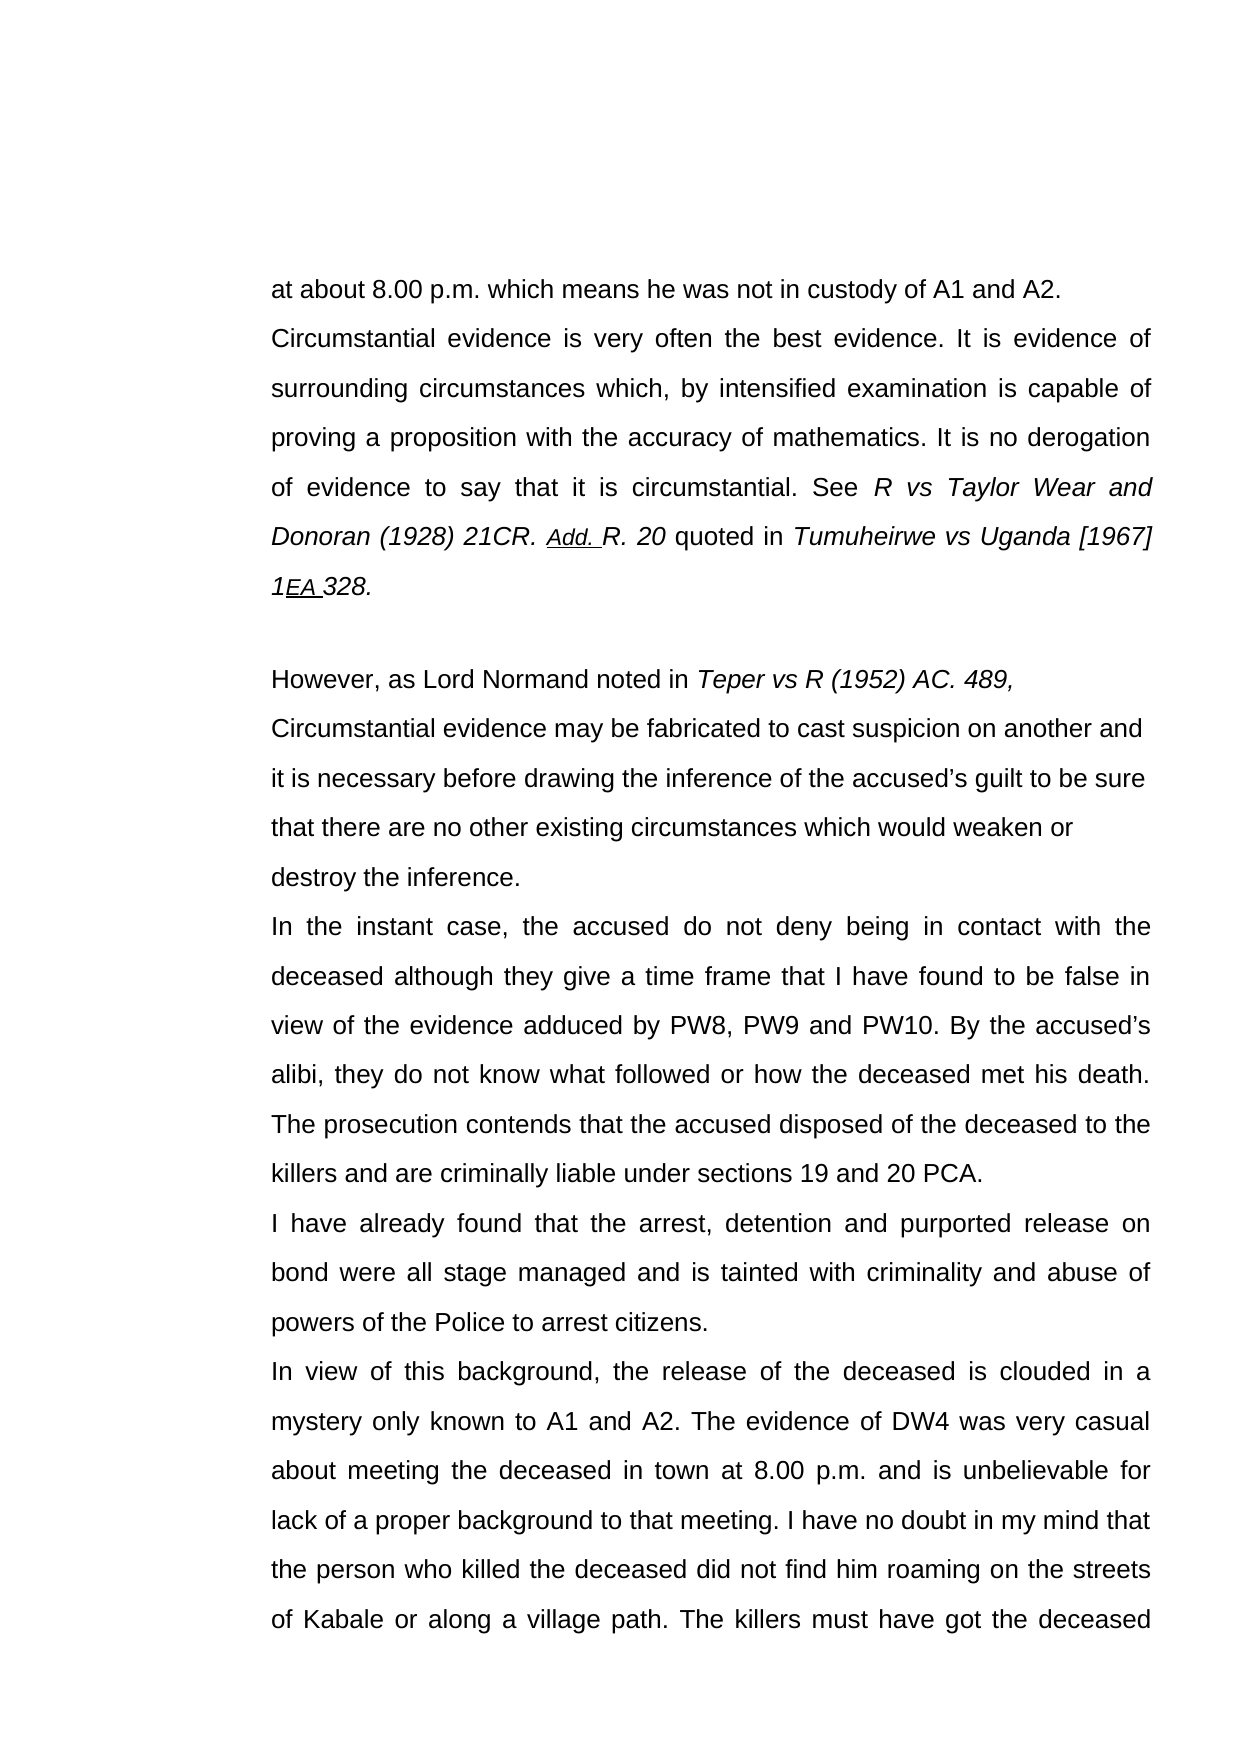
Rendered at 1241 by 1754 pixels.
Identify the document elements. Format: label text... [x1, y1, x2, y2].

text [271, 1341, 1152, 1638]
text In the instant case, the accused do not deny being in contact with the deceased although they give a time frame that I have found to be false in view of the evidence adduced by PW8, PW9 and PW10. By the accused’s alibi, they do not know what followed or how the deceased met his death. The prosecution contends that the accused disposed of the deceased to the killers and are criminally liable under sections 19 and 20 PCA. [271, 896, 1152, 1193]
text I have already found that the arrest, detention and purported release on bond were all stage managed and is tainted with criminality and abuse of powers of the Police to arrest citizens. [271, 1193, 1152, 1341]
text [271, 259, 1152, 308]
text Circumstantial evidence is very often the best evidence. It is evidence of surrounding circumstances which, by intensified examination is capable of proving a proposition with the accuracy of mathematics. It is no derogation of evidence to say that it is circumstantial. See R vs Taylor Wear and Donoran (1928) 21CR. Add. R. 20 quoted in Tumuheirwe vs Uganda [1967] 1EA 328. [271, 308, 1152, 605]
text However, as Lord Normand noted in Teper vs R (1952) AC. 489, Circumstantial evidence may be fabricated to cast suspicion on another and it is necessary before drawing the inference of the accused’s guilt to be sure that there are no other existing circumstances which would weaken or destroy the inference. [271, 648, 1152, 896]
